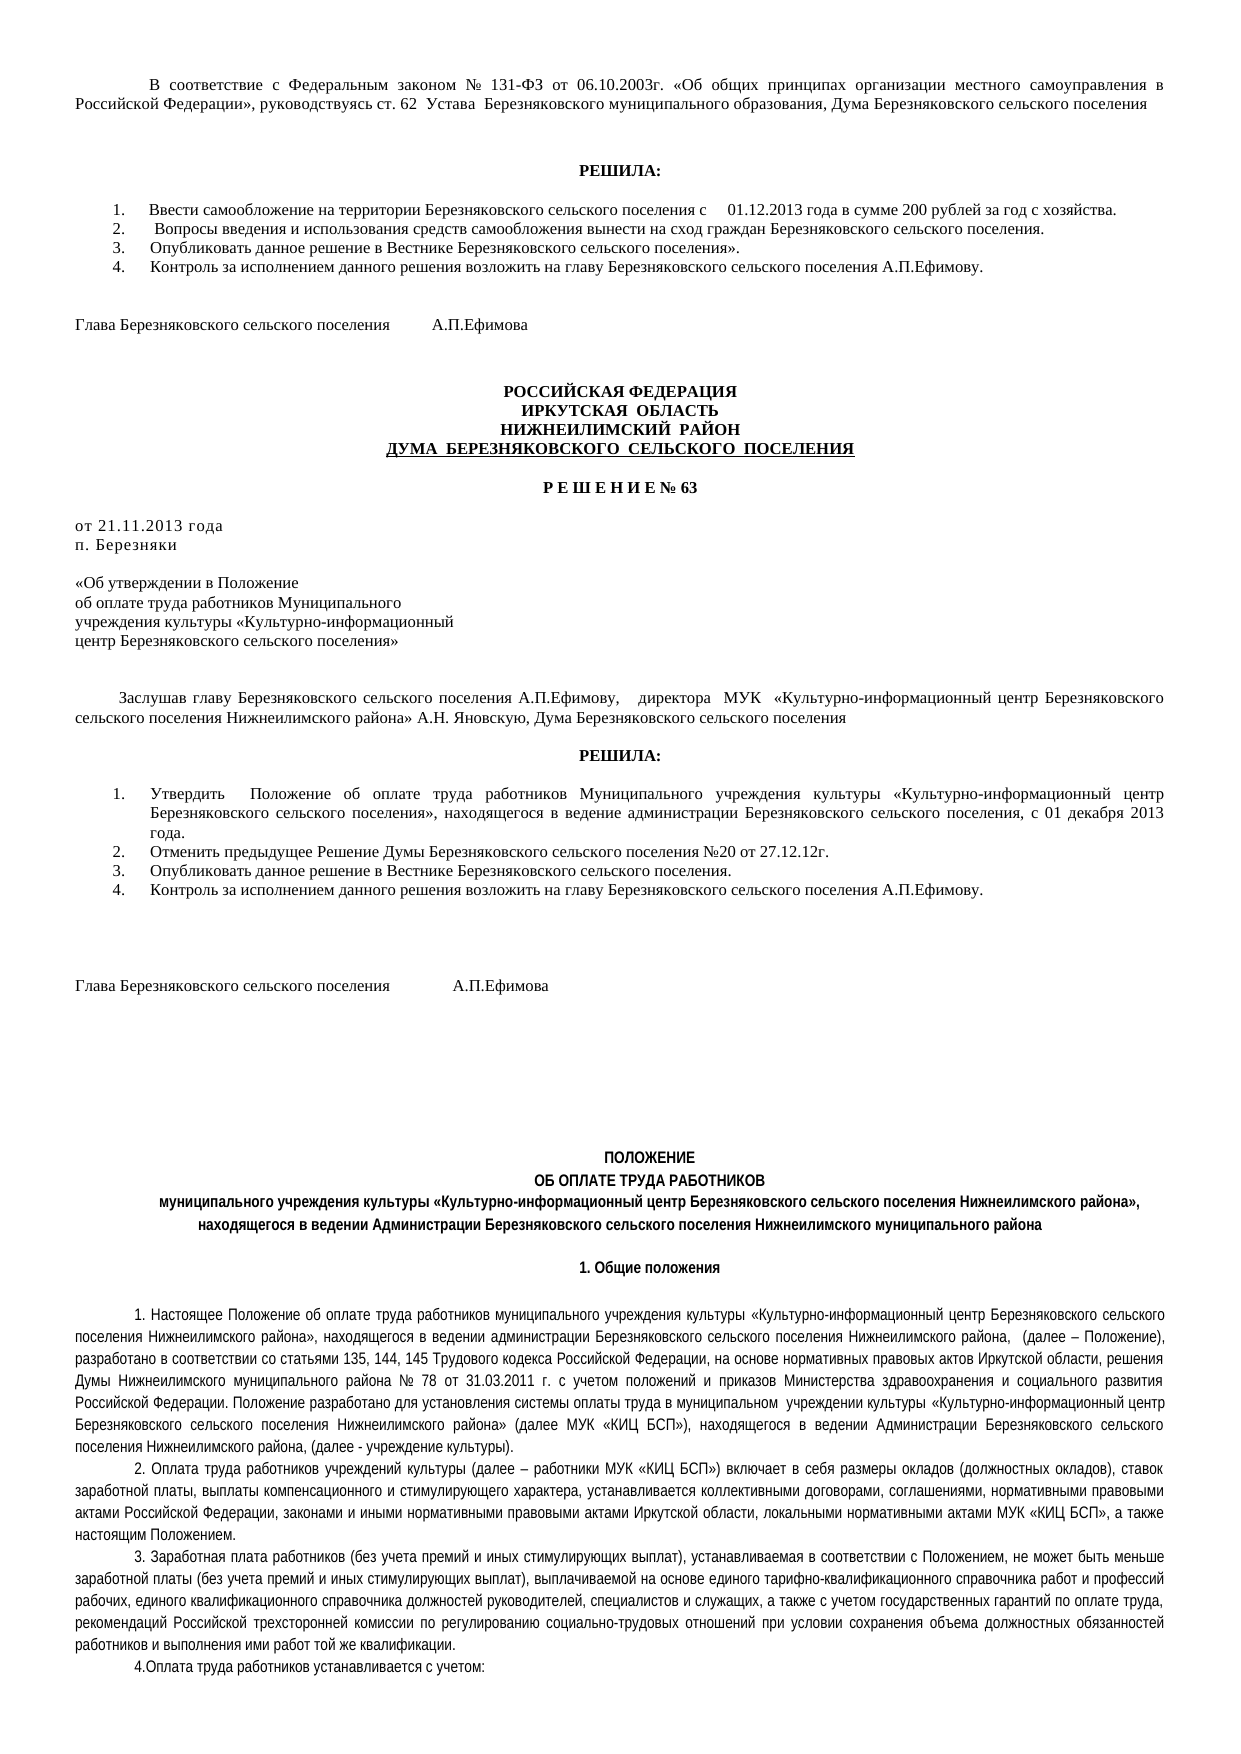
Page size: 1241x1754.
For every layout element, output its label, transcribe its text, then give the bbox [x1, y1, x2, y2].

list Отменить предыдущее Решение Думы Березняковского сельского поселения №20 от 27.12.12г. [112, 842, 1165, 861]
text ДУМА БЕРЕЗНЯКОВСКОГО СЕЛЬСКОГО ПОСЕЛЕНИЯ [75, 439, 1165, 458]
text Глава Березняковского сельского поселения А.П.Ефимова [75, 976, 1165, 995]
text центр Березняковского сельского поселения» [75, 631, 1165, 650]
list Опубликовать данное решение в Вестнике Березняковского сельского поселения. [112, 861, 1165, 880]
text 1. Общие положения [75, 1258, 1165, 1277]
text об оплате труда работников Муниципального [75, 592, 1165, 612]
text Р Е Ш Е Н И Е № 63 [75, 477, 1165, 497]
text 3. Заработная плата работников (без учета премий и иных стимулирующих выплат), устанавливаемая в соответствии с Положением, не может быть меньше заработной платы (без учета премий и иных стимулирующих выплат), выплачиваемой на основе единого тарифно-квалификационного справочника работ и профессий рабочих, единого квалификационного справочника должностей руководителей, специалистов и служащих, а также с учетом государственных гарантий по оплате труда, рекомендаций Российской трехсторонней комиссии по регулированию социально-трудовых отношений при условии сохранения объема должностных обязанностей работников и выполнения ими работ той же квалификации. [75, 1547, 1165, 1654]
text ИРКУТСКАЯ ОБЛАСТЬ [75, 401, 1165, 420]
text 1. Настоящее Положение об оплате труда работников муниципального учреждения культуры «Культурно-информационный центр Березняковского сельского поселения Нижнеилимского района», находящегося в ведении администрации Березняковского сельского поселения Нижнеилимского района, (далее – Положение), разработано в соответствии со статьями 135, 144, 145 Трудового кодекса Российской Федерации, на основе нормативных правовых актов Иркутской области, решения Думы Нижнеилимского муниципального района № 78 от 31.03.2011 г. с учетом положений и приказов Министерства здравоохранения и социального развития Российской Федерации. Положение разработано для установления системы оплаты труда в муниципальном учреждении культуры «Культурно-информационный центр Березняковского сельского поселения Нижнеилимского района» (далее МУК «КИЦ БСП»), находящегося в ведении Администрации Березняковского сельского поселения Нижнеилимского района, (далее - учреждение культуры). [75, 1305, 1165, 1456]
text учреждения культуры «Культурно-информационный [75, 612, 1165, 631]
text РЕШИЛА: [75, 161, 1165, 180]
text «Об утверждении в Положение [75, 573, 1165, 592]
list Опубликовать данное решение в Вестнике Березняковского сельского поселения». [112, 238, 1165, 257]
text Глава Березняковского сельского поселения А.П.Ефимова [75, 314, 1165, 334]
text НИЖНЕИЛИМСКИЙ РАЙОН [75, 420, 1165, 439]
list Вопросы введения и использования средств самообложения вынести на сход граждан Березняковского сельского поселения. [112, 219, 1165, 238]
text В соответствие с Федеральным законом № 131-ФЗ от 06.10.2003г. «Об общих принципах организации местного самоуправления в Российской Федерации», руководствуясь ст. 62 Устава Березняковского муниципального образования, Дума Березняковского сельского поселения [75, 75, 1165, 113]
text Заслушав главу Березняковского сельского поселения А.П.Ефимову, директора МУК «Культурно-информационный центр Березняковского сельского поселения Нижнеилимского района» А.Н. Яновскую, Дума Березняковского сельского поселения [75, 688, 1165, 727]
text 4.Оплата труда работников устанавливается с учетом: [75, 1657, 1165, 1676]
text ПОЛОЖЕНИЕ [75, 1148, 1165, 1167]
title от 21.11.2013 года [75, 516, 1165, 535]
list Контроль за исполнением данного решения возложить на главу Березняковского сельского поселения А.П.Ефимову. [112, 257, 1165, 276]
text муниципального учреждения культуры «Культурно-информационный центр Березняковского сельского поселения Нижнеилимского района», находящегося в ведении Администрации Березняковского сельского поселения Нижнеилимского муниципального района [75, 1192, 1165, 1233]
text об оплате труда работников [75, 1170, 1165, 1189]
text РЕШИЛА: [75, 746, 1165, 765]
list Ввести самообложение на территории Березняковского сельского поселения с 01.12.2013 года в сумме 200 рублей за год с хозяйства. [112, 199, 1165, 219]
list Утвердить Положение об оплате труда работников Муниципального учреждения культуры «Культурно-информационный центр Березняковского сельского поселения», находящегося в ведение администрации Березняковского сельского поселения, с 01 декабря 2013 года. [112, 784, 1165, 842]
text РОССИЙСКАЯ ФЕДЕРАЦИЯ [75, 382, 1165, 401]
title п. Березняки [75, 535, 1165, 554]
text 2. Оплата труда работников учреждений культуры (далее – работники МУК «КИЦ БСП») включает в себя размеры окладов (должностных окладов), ставок заработной платы, выплаты компенсационного и стимулирующего характера, устанавливается коллективными договорами, соглашениями, нормативными правовыми актами Российской Федерации, законами и иными нормативными правовыми актами Иркутской области, локальными нормативными актами МУК «КИЦ БСП», а также настоящим Положением. [75, 1459, 1165, 1544]
list Контроль за исполнением данного решения возложить на главу Березняковского сельского поселения А.П.Ефимову. [112, 880, 1165, 899]
